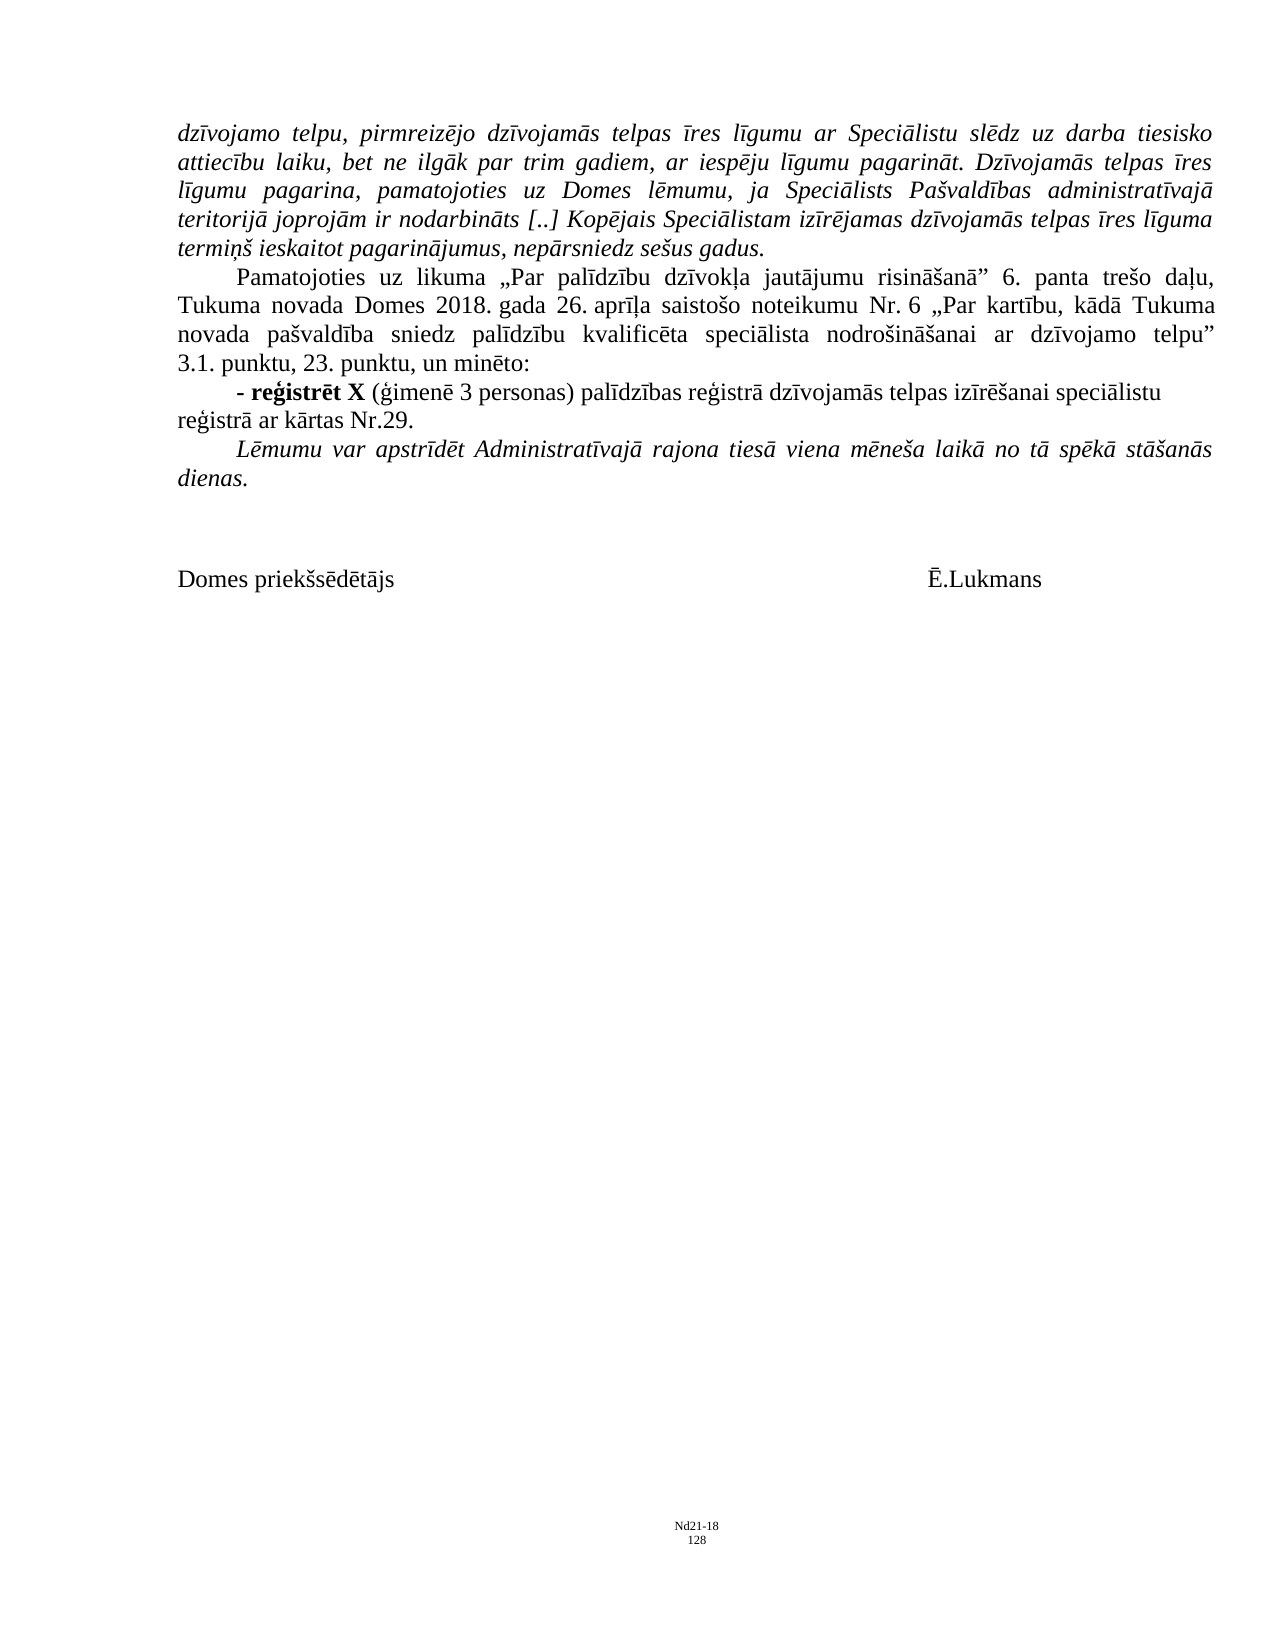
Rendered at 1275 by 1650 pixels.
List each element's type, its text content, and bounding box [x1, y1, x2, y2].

text Domes priekšsēdētājs Ē.Lukmans [177, 564, 1216, 593]
text Pamatojoties uz likuma „Par palīdzību dzīvokļa jautājumu risināšanā” 6. panta trešo daļu, Tukuma novada Domes 2018. gada 26. aprīļa saistošo noteikumu Nr. 6 „Par kartību, kādā Tukuma novada pašvaldība sniedz palīdzību kvalificēta speciālista nodrošināšanai ar dzīvojamo telpu” 3.1. punktu, 23. punktu, un minēto: [177, 262, 1216, 377]
text - reģistrēt X (ģimenē 3 personas) palīdzības reģistrā dzīvojamās telpas izīrēšanai speciālistu reģistrā ar kārtas Nr.29. [177, 377, 1216, 434]
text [177, 118, 1216, 262]
text Lēmumu var apstrīdēt Administratīvajā rajona tiesā viena mēneša laikā no tā spēkā stāšanās dienas. [177, 434, 1216, 492]
